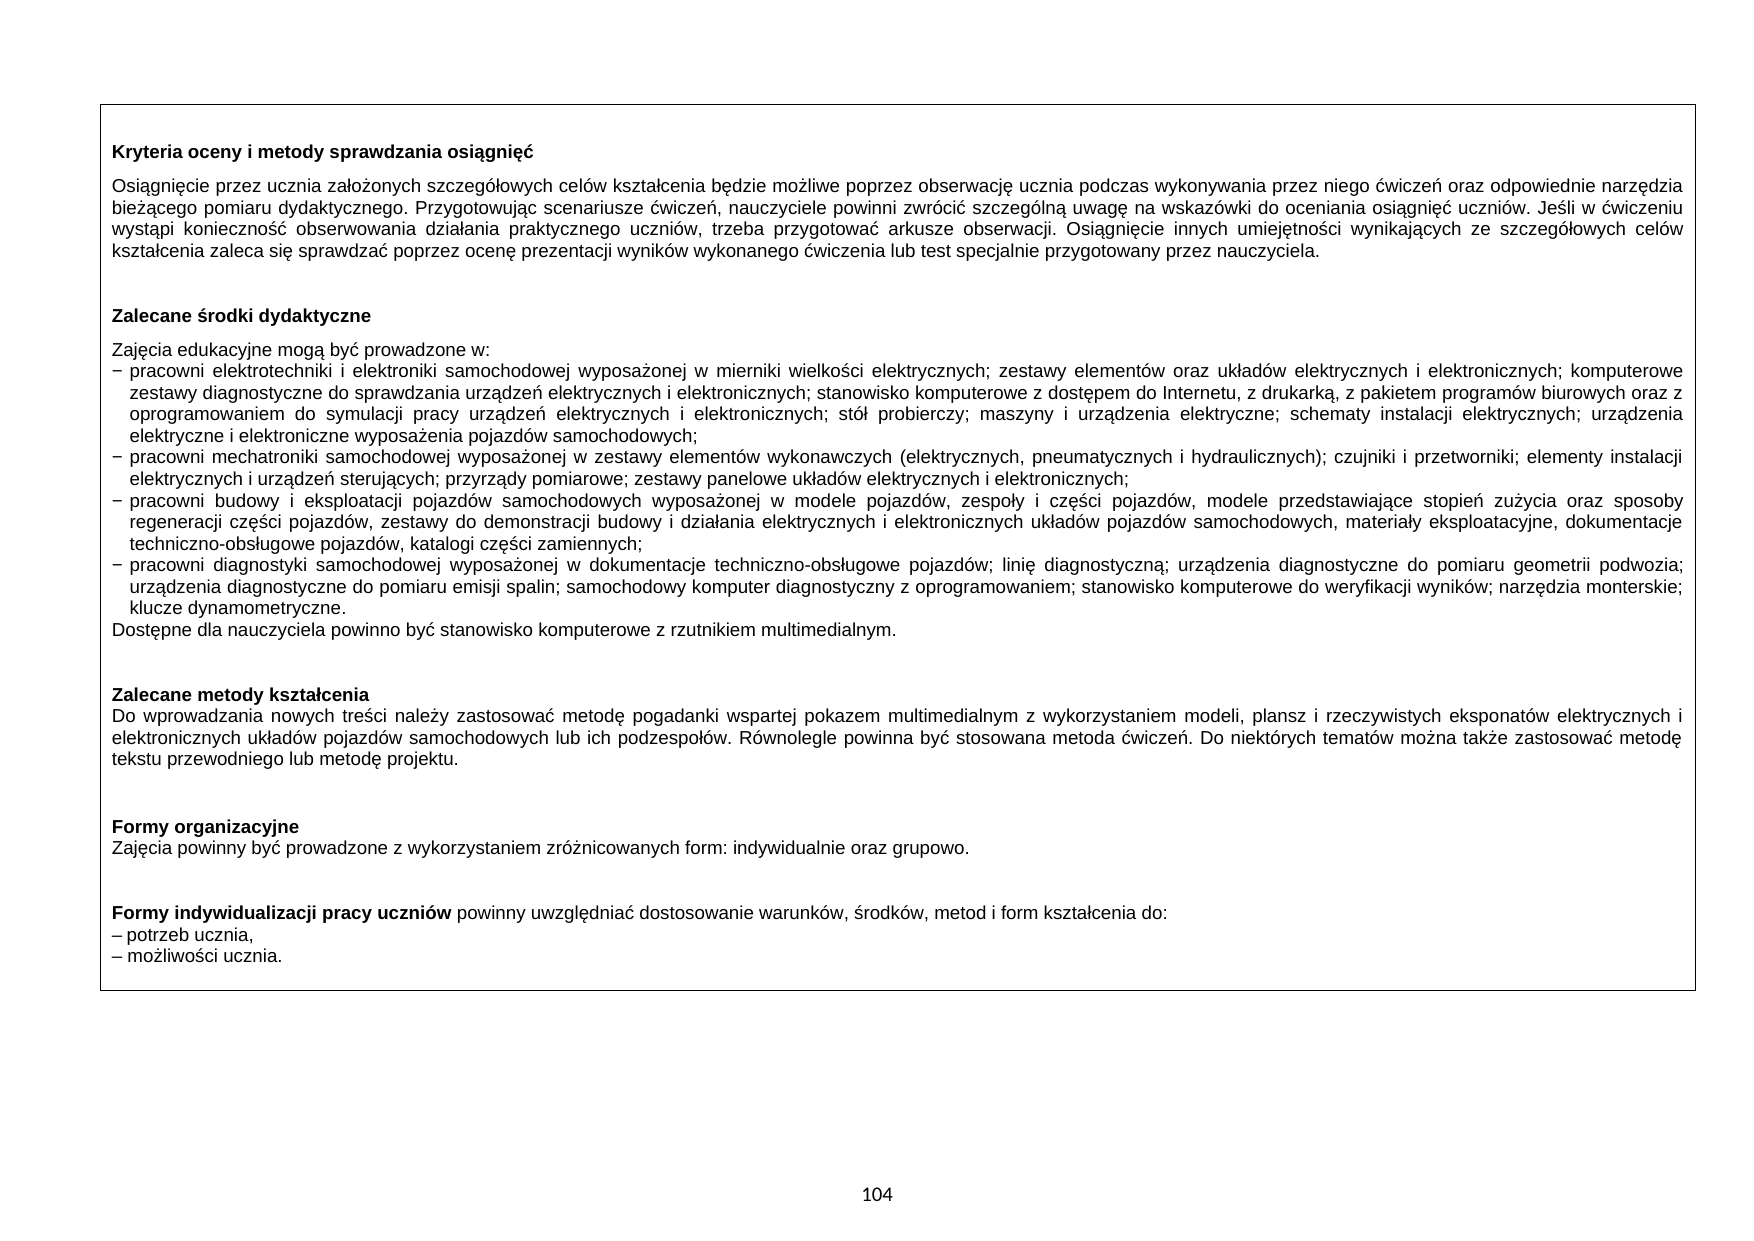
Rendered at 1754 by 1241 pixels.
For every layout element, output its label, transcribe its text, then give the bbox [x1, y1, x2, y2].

table_header Kryteria oceny i metody sprawdzania osiągnięć Osiągnięcie przez ucznia założonych szczegółowych celów kształcenia będzie możliwe poprzez obserwację ucznia podczas wykonywania przez niego ćwiczeń oraz odpowiednie narzędzia bieżącego pomiaru dydaktycznego. Przygotowując scenariusze ćwiczeń, nauczyciele powinni zwrócić szczególną uwagę na wskazówki do oceniania osiągnięć uczniów. Jeśli w ćwiczeniu wystąpi konieczność obserwowania działania praktycznego uczniów, trzeba przygotować arkusze obserwacji. Osiągnięcie innych umiejętności wynikających ze szczegółowych celów kształcenia zaleca się sprawdzać poprzez ocenę prezentacji wyników wykonanego ćwiczenia lub test specjalnie przygotowany przez nauczyciela. Zalecane środki dydaktyczne Zajęcia edukacyjne mogą być prowadzone w: − pracowni elektrotechniki i elektroniki samochodowej wyposażonej w mierniki wielkości elektrycznych; zestawy elementów oraz układów elektrycznych i elektronicznych; komputerowe zestawy diagnostyczne do sprawdzania urządzeń elektrycznych i elektronicznych; stanowisko komputerowe z dostępem do Internetu, z drukarką, z pakietem programów biurowych oraz z oprogramowaniem do symulacji pracy urządzeń elektrycznych i elektronicznych; stół probierczy; maszyny i urządzenia elektryczne; schematy instalacji elektrycznych; urządzenia elektryczne i elektroniczne wyposażenia pojazdów samochodowych; − pracowni mechatroniki samochodowej wyposażonej w zestawy elementów wykonawczych (elektrycznych, pneumatycznych i hydraulicznych); czujniki i przetworniki; elementy instalacji elektrycznych i urządzeń sterujących; przyrządy pomiarowe; zestawy panelowe układów elektrycznych i elektronicznych; − pracowni budowy i eksploatacji pojazdów samochodowych wyposażonej w modele pojazdów, zespoły i części pojazdów, modele przedstawiające stopień zużycia oraz sposoby regeneracji części pojazdów, zestawy do demonstracji budowy i działania elektrycznych i elektronicznych układów pojazdów samochodowych, materiały eksploatacyjne, dokumentacje techniczno-obsługowe pojazdów, katalogi części zamiennych; − pracowni diagnostyki samochodowej wyposażonej w dokumentacje techniczno-obsługowe pojazdów; linię diagnostyczną; urządzenia diagnostyczne do pomiaru geometrii podwozia; urządzenia diagnostyczne do pomiaru emisji spalin; samochodowy komputer diagnostyczny z oprogramowaniem; stanowisko komputerowe do weryfikacji wyników; narzędzia monterskie; klucze dynamometryczne. Dostępne dla nauczyciela powinno być stanowisko komputerowe z rzutnikiem multimedialnym. Zalecane metody kształcenia Do wprowadzania nowych treści należy zastosować metodę pogadanki wspartej pokazem multimedialnym z wykorzystaniem modeli, plansz i rzeczywistych eksponatów elektrycznych i elektronicznych układów pojazdów samochodowych lub ich podzespołów. Równolegle powinna być stosowana metoda ćwiczeń. Do niektórych tematów można także zastosować metodę tekstu przewodniego lub metodę projektu. Formy organizacyjne Zajęcia powinny być prowadzone z wykorzystaniem zróżnicowanych form: indywidualnie oraz grupowo. Formy indywidualizacji pracy uczniów powinny uwzględniać dostosowanie warunków, środków, metod i form kształcenia do: – potrzeb ucznia, – możliwości ucznia. [101, 105, 1695, 990]
